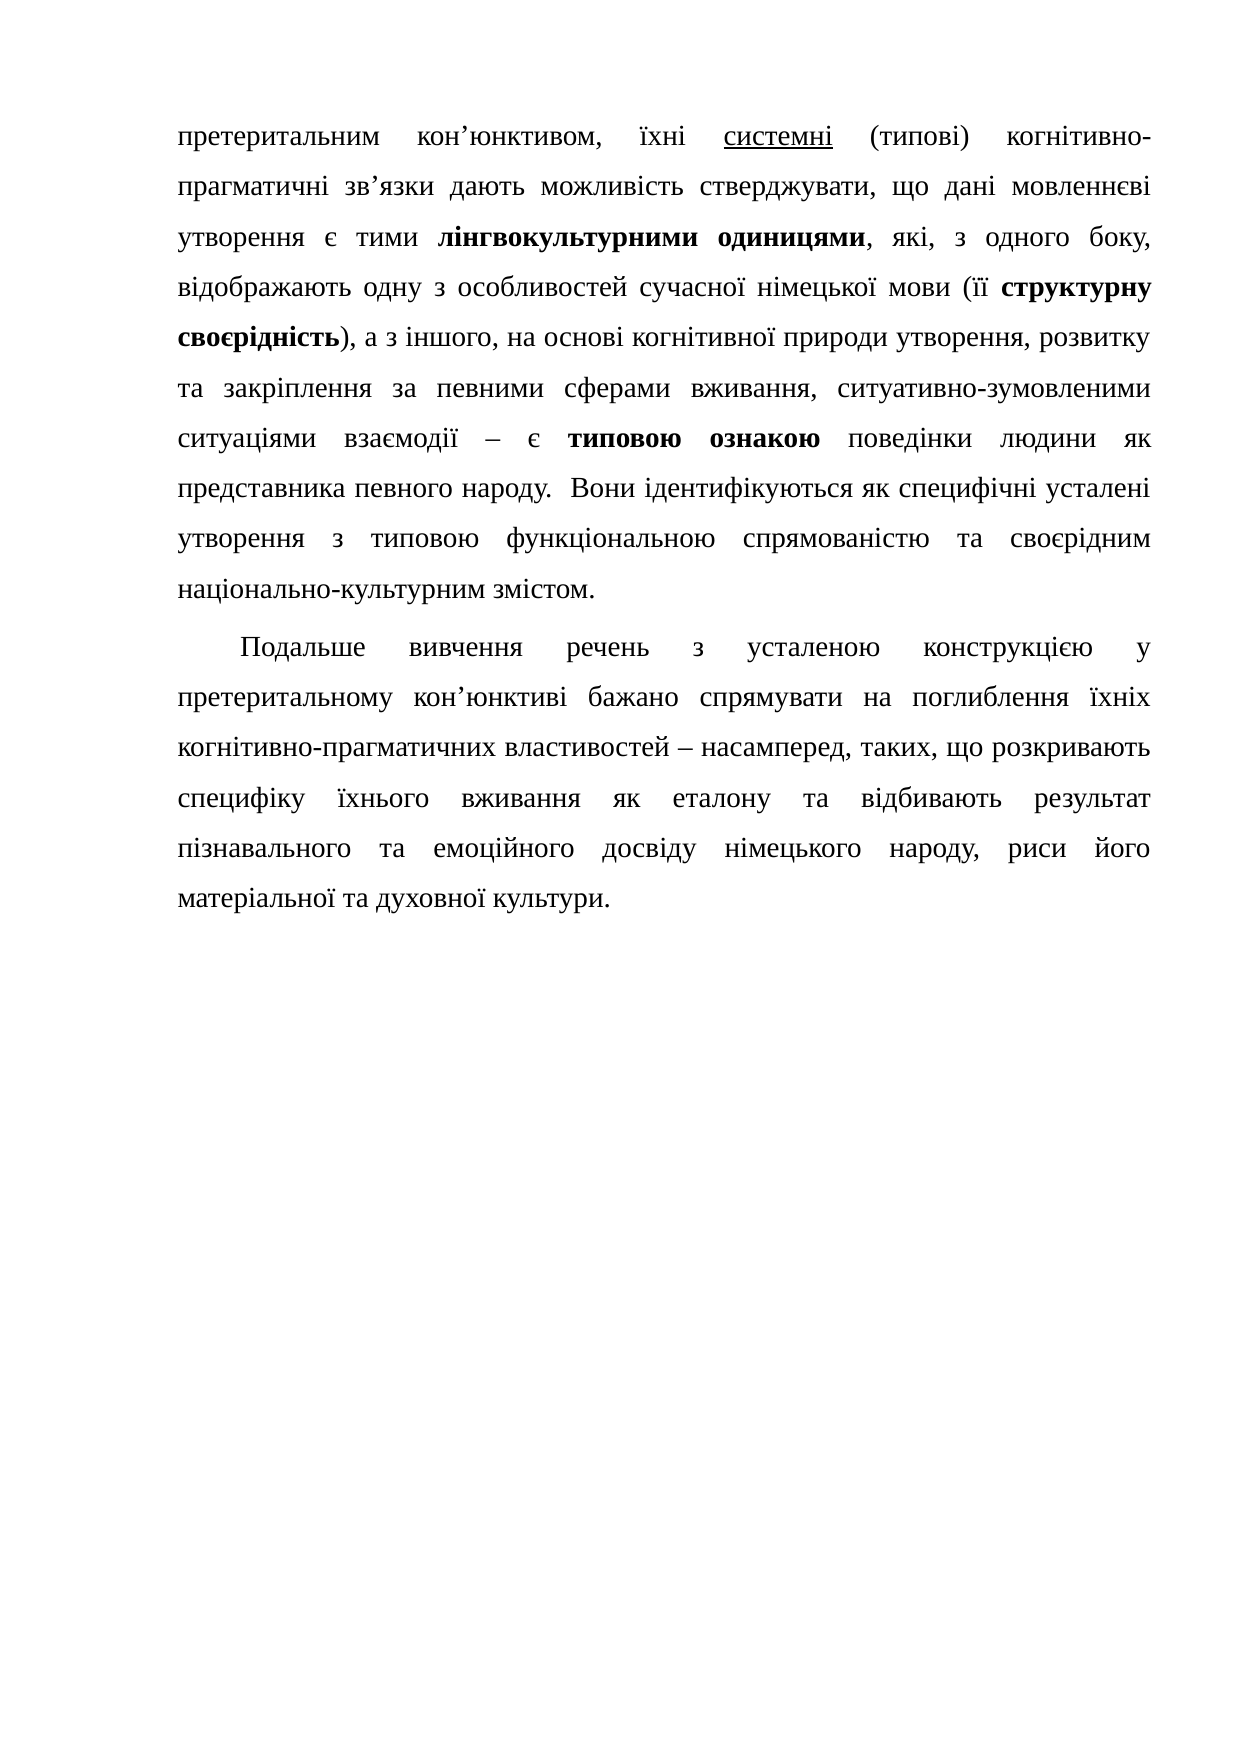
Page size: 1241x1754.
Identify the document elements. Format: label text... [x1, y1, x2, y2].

text Подальше вивчення речень з усталеною конструкцією у претеритальному кон’юнктиві бажано спрямувати на поглиблення їхніх когнітивно-прагматичних властивостей – насамперед, таких, що розкривають специфіку їхнього вживання як еталону та відбивають результат пізнавального та емоційного досвіду німецького народу, риси його матеріальної та духовної культури. [177, 629, 1152, 914]
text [177, 118, 1152, 604]
